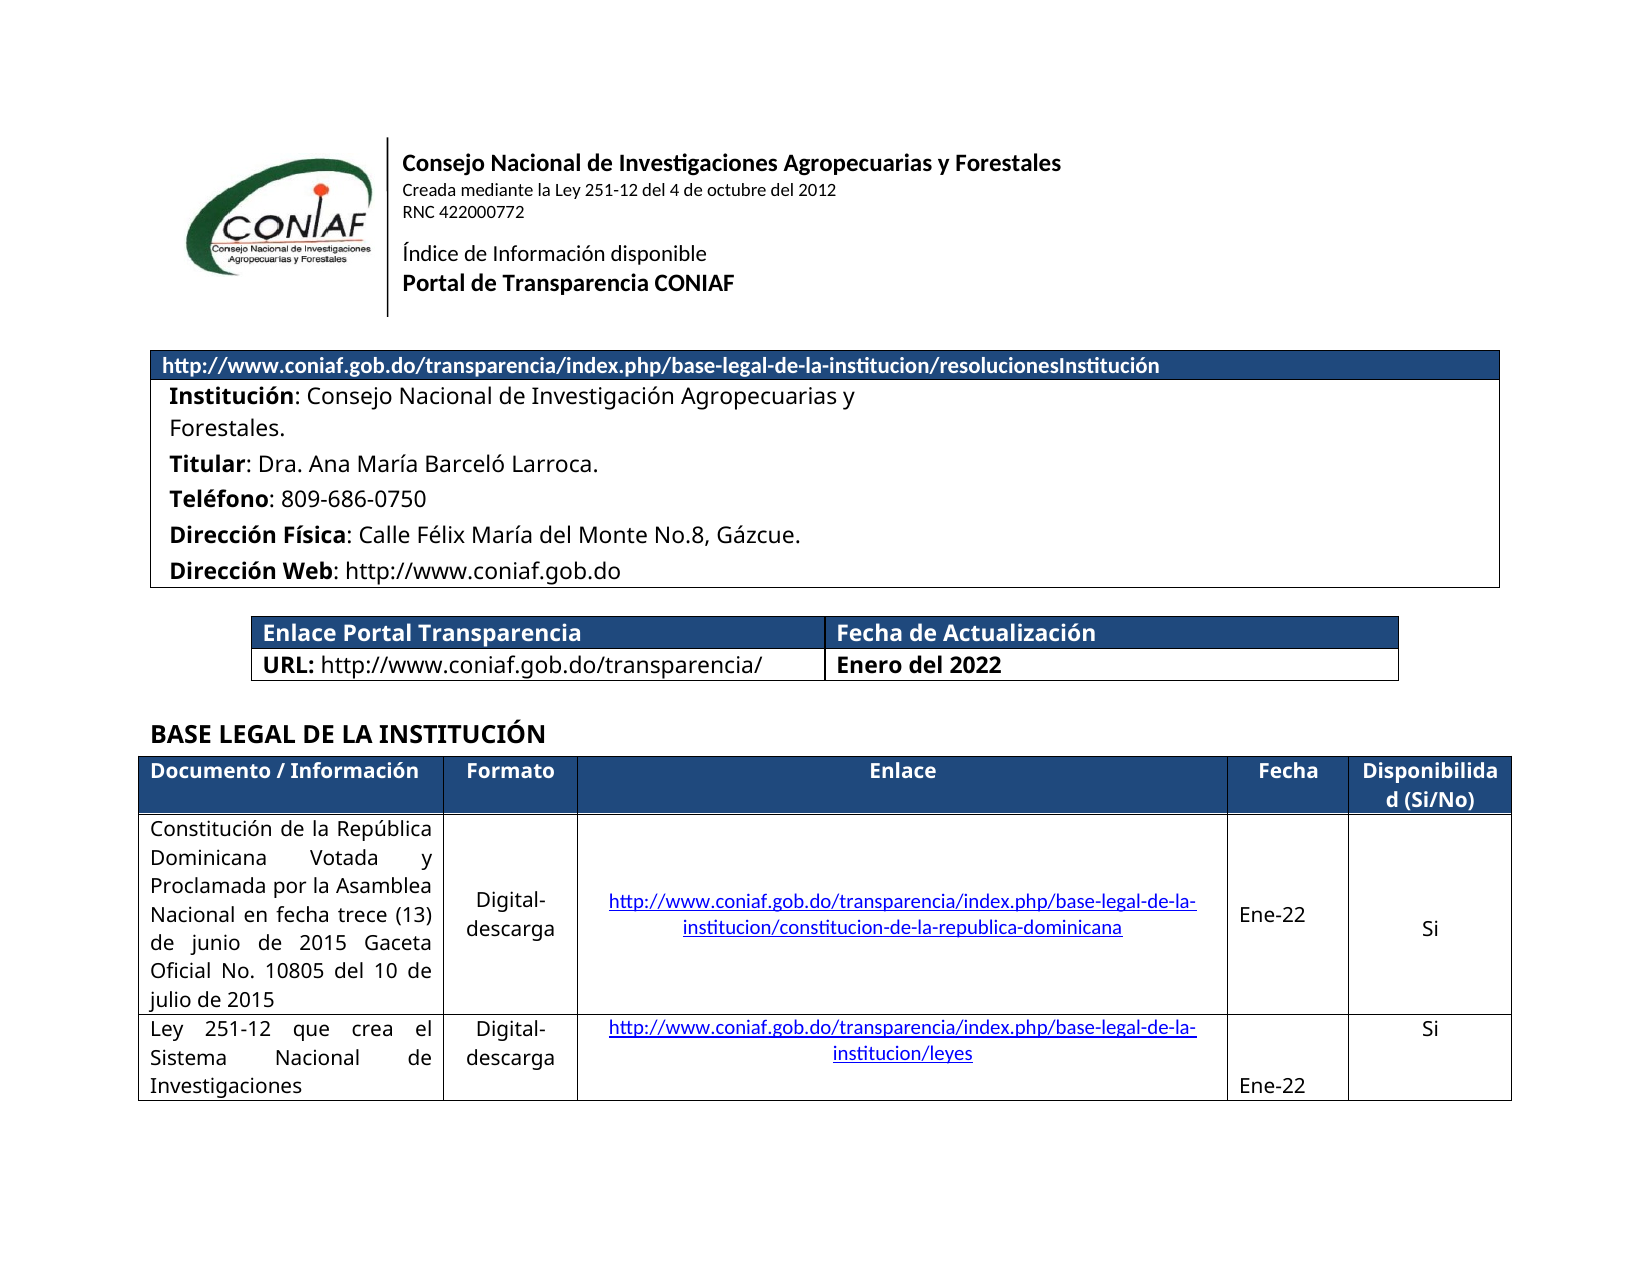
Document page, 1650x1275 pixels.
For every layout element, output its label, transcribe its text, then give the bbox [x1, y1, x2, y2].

table_header Enlace Portal Transparencia [252, 617, 824, 648]
table_cell Constitución de la República Dominicana Votada y Proclamada por la Asamblea Nacional en fecha trece (13) de junio de 2015 Gaceta Oficial No. 10805 del 10 de julio de 2015 [139, 815, 443, 1013]
table_header Documento / Información [139, 757, 443, 813]
table_cell Ley 251-12 que crea el Sistema Nacional de Investigaciones Agropecuarias y Forestales (SINIAF) de fecha 4 de octubre del 2012. [139, 1015, 443, 1100]
table_header Enlace [578, 757, 1227, 813]
table_cell http://www.coniaf.gob.do/transparencia/index.php/base-legal-de-la-institucion/constitucion-de-la-republica-dominicana [578, 815, 1227, 1013]
table_cell [151, 380, 1499, 587]
table_cell Ene-22 [1228, 815, 1348, 1013]
table_header http://www.coniaf.gob.do/transparencia/index.php/base-legal-de-la-institucion/resolucionesInstitución [151, 351, 1499, 379]
table_header Disponibilidad (Si/No) [1349, 757, 1511, 813]
table_cell Ene-22 [1228, 1015, 1348, 1100]
table_cell Digital-descarga [444, 815, 577, 1013]
table_cell Si [1349, 815, 1511, 1013]
text BASE LEGAL DE LA INSTITUCIÓN [150, 716, 1500, 750]
table_cell Enero del 2022 [826, 649, 1398, 680]
table_header Formato [444, 757, 577, 813]
table_cell Digital-descarga [444, 1015, 577, 1100]
table_header Fecha de Actualización [826, 617, 1398, 648]
table_cell Si [1349, 1015, 1511, 1100]
table_cell URL: http://www.coniaf.gob.do/transparencia/ [252, 649, 824, 680]
table_cell http://www.coniaf.gob.do/transparencia/index.php/base-legal-de-la-institucion/leyes [578, 1015, 1227, 1100]
table_header Fecha [1228, 757, 1348, 813]
picture [181, 153, 375, 275]
